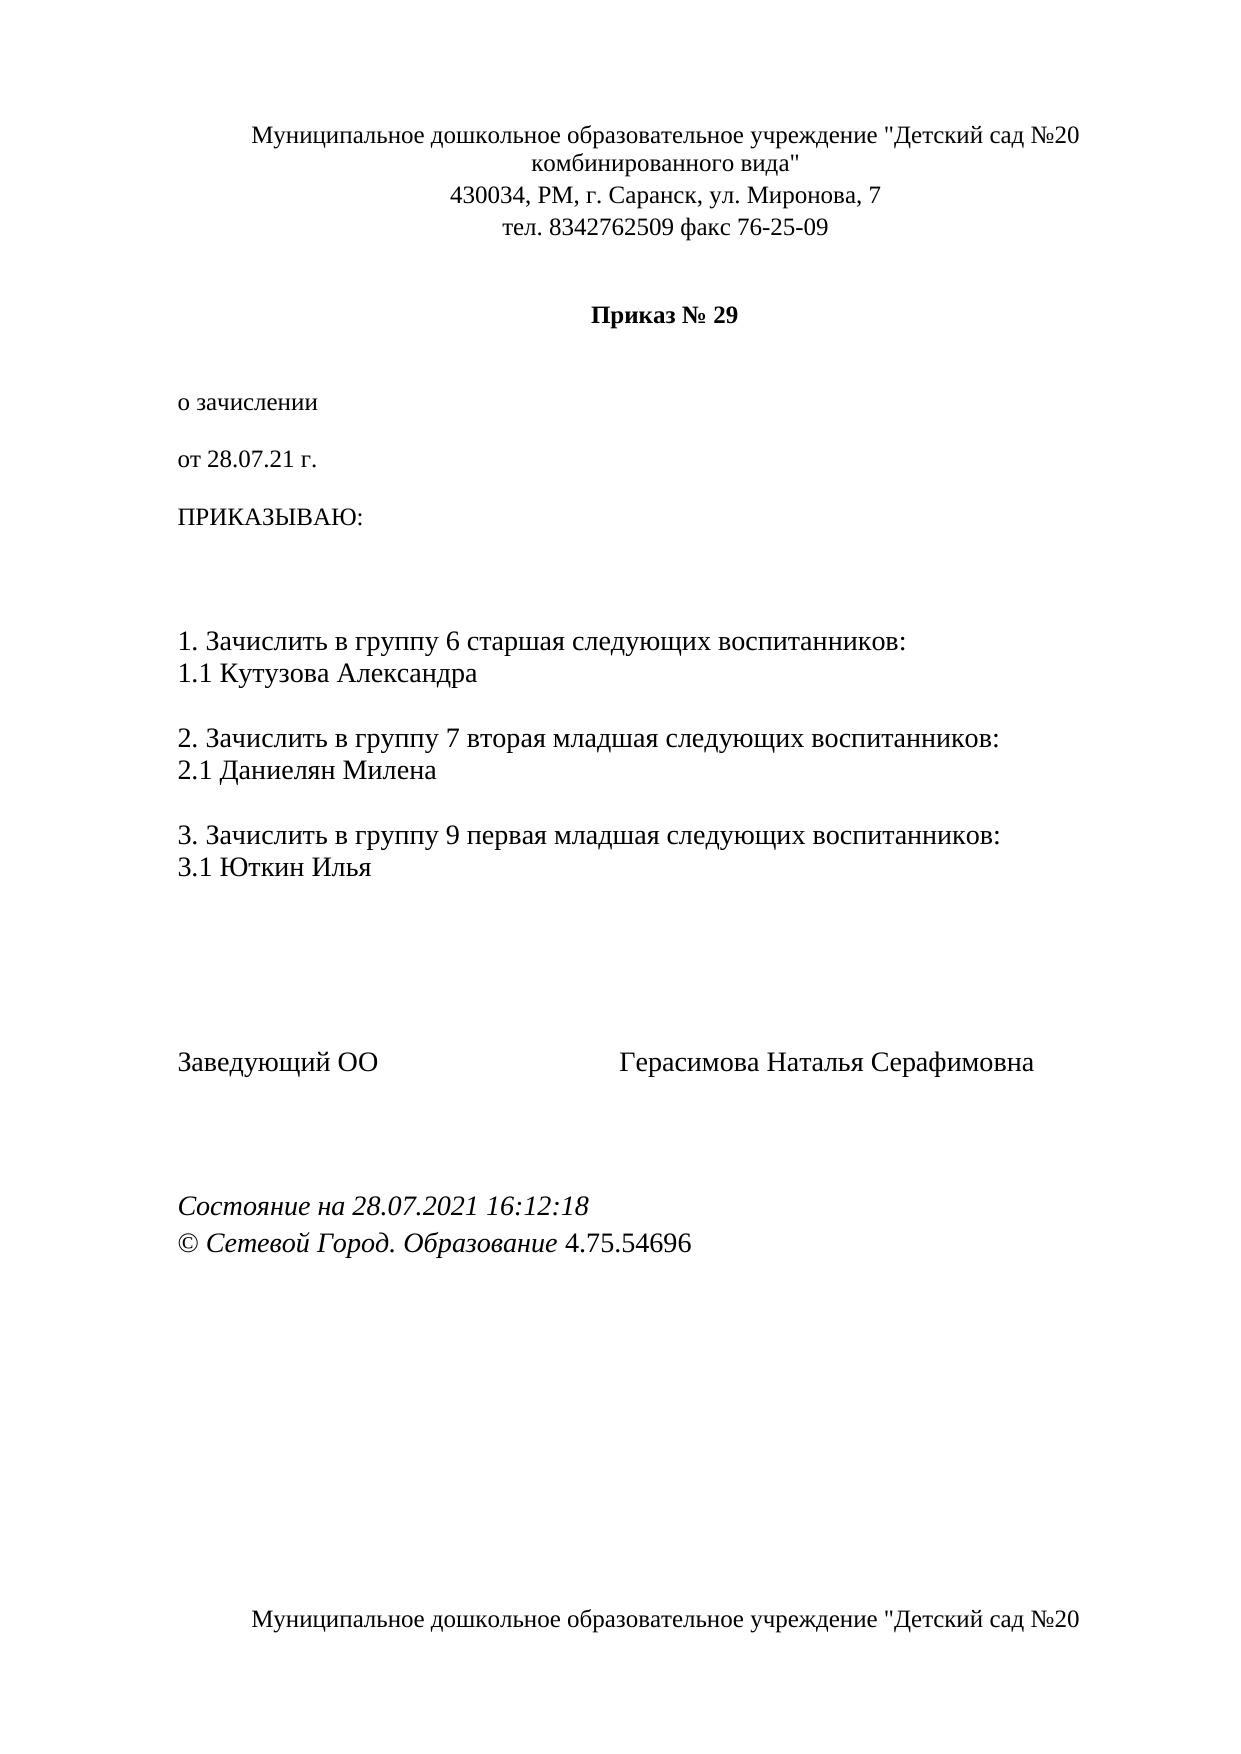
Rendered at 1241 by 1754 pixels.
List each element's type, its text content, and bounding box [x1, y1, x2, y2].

text Состояние на 28.07.2021 16:12:18 © Сетевой Город. Образование 4.75.54696 [177, 1077, 1152, 1258]
text 3. Зачислить в группу 9 первая младшая следующих воспитанников: [177, 818, 1152, 850]
table_header Муниципальное дошкольное образовательное учреждение "Детский сад №20 комбинированного вида" [176, 118, 1155, 179]
table_cell 430034, РМ, г. Саранск, ул. Миронова, 7 [176, 179, 1155, 211]
text о зачислении [177, 387, 1152, 416]
text Приказ № 29 [177, 300, 1152, 329]
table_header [176, 1602, 1155, 1634]
text 1.1 Кутузова Александра [177, 656, 1152, 688]
text 1. Зачислить в группу 6 старшая следующих воспитанников: [177, 624, 1152, 656]
table_cell тел. 8342762509 факс 76-25-09 [176, 211, 1155, 242]
text 2. Зачислить в группу 7 вторая младшая следующих воспитанников: [177, 721, 1152, 753]
text 2.1 Даниелян Милена [177, 753, 1152, 786]
text 3.1 Юткин Илья [177, 850, 1152, 883]
text от 28.07.21 г. ПРИКАЗЫВАЮ: [177, 444, 1152, 531]
text Заведующий ОО Герасимова Наталья Серафимовна [177, 915, 1152, 1077]
